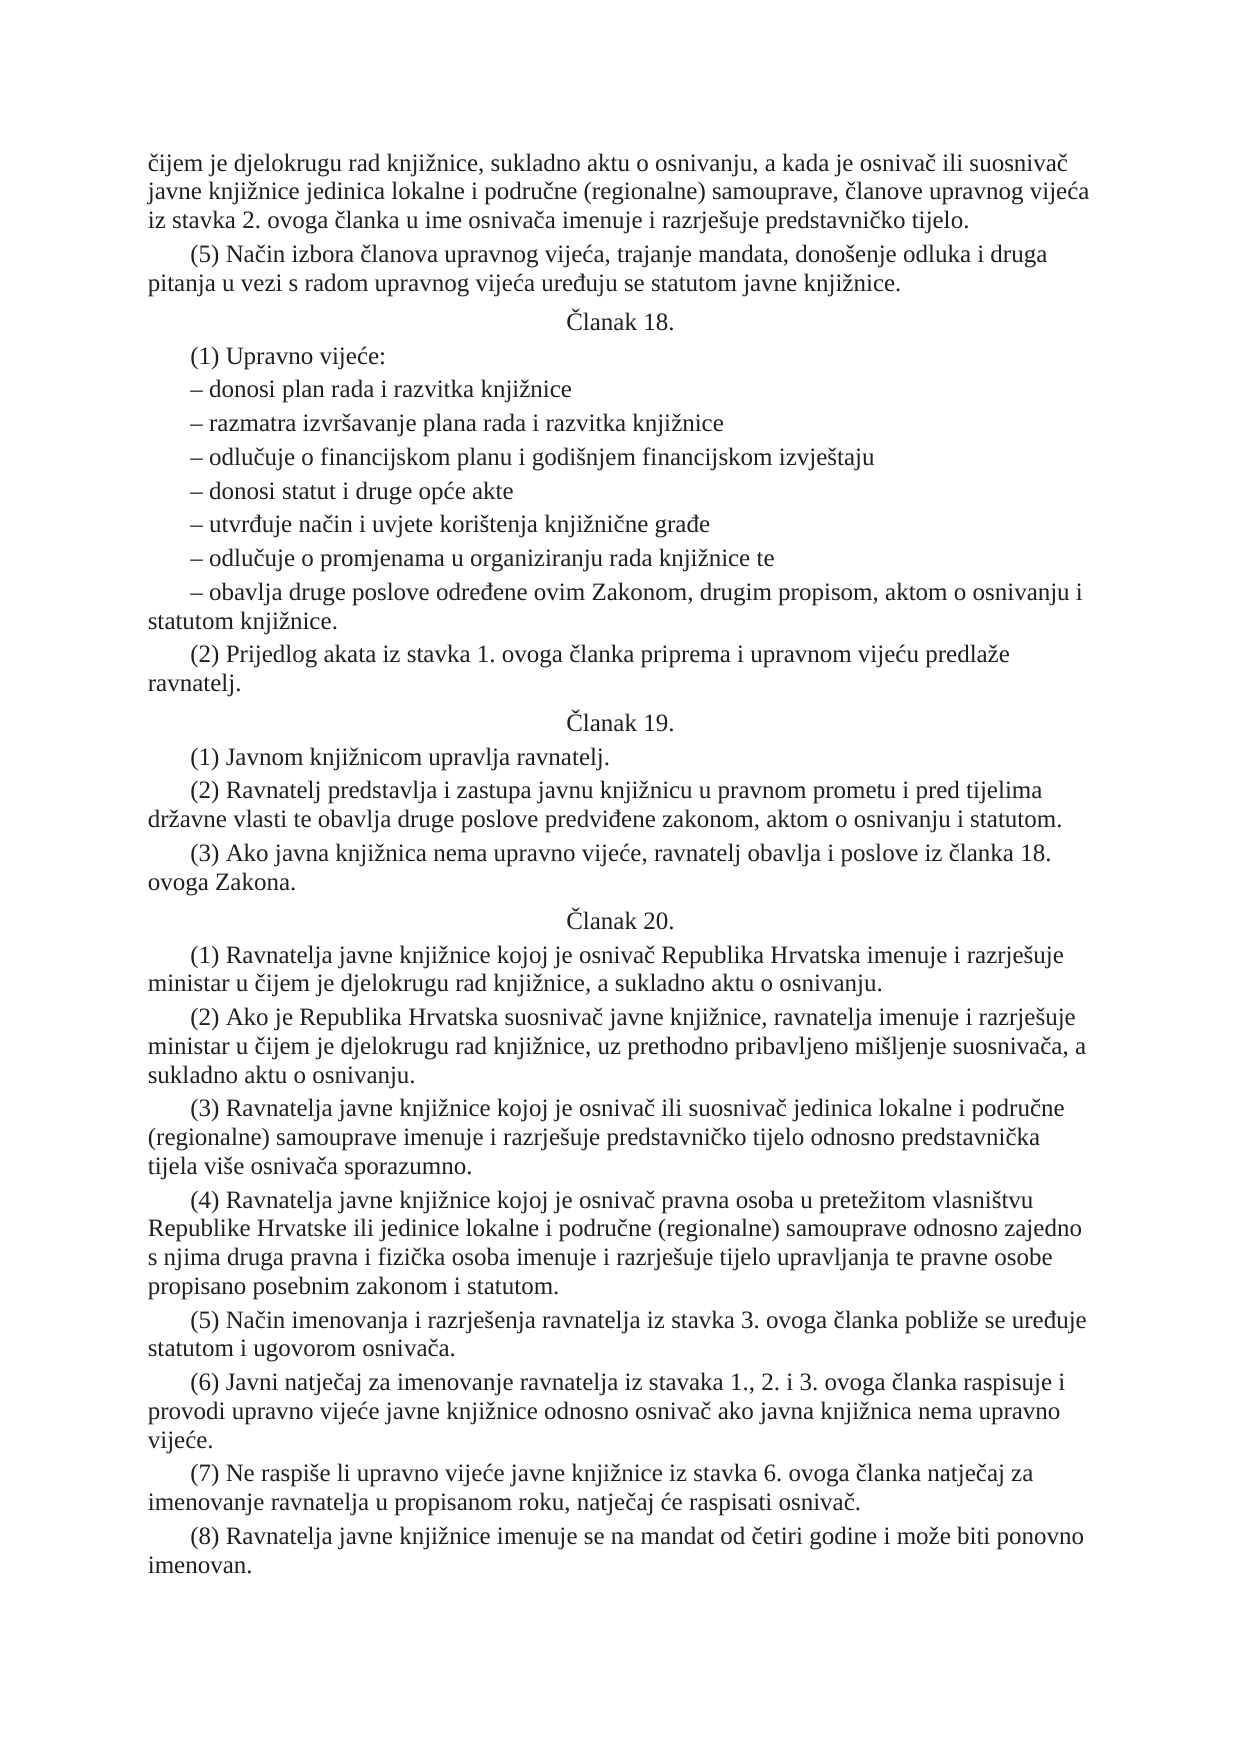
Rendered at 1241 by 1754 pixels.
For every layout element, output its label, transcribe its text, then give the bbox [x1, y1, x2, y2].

text Članak 19. [148, 708, 1093, 737]
text (5) Način imenovanja i razrješenja ravnatelja iz stavka 3. ovoga članka pobliže se uređuje statutom i ugovorom osnivača. [148, 1305, 1093, 1362]
text – donosi statut i druge opće akte [148, 476, 1093, 504]
text Članak 18. [148, 307, 1093, 336]
text (2) Ravnatelj predstavlja i zastupa javnu knjižnicu u pravnom prometu i pred tijelima državne vlasti te obavlja druge poslove predviđene zakonom, aktom o osnivanju i statutom. [148, 775, 1093, 833]
text – obavlja druge poslove određene ovim Zakonom, drugim propisom, aktom o osnivanju i statutom knjižnice. [148, 577, 1093, 634]
text (1) Upravno vijeće: [148, 341, 1093, 369]
text – odlučuje o promjenama u organiziranju rada knjižnice te [148, 543, 1093, 572]
text Članak 20. [148, 906, 1093, 935]
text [148, 148, 1093, 234]
text (7) Ne raspiše li upravno vijeće javne knjižnice iz stavka 6. ovoga članka natječaj za imenovanje ravnatelja u propisanom roku, natječaj će raspisati osnivač. [148, 1458, 1093, 1516]
text (3) Ako javna knjižnica nema upravno vijeće, ravnatelj obavlja i poslove iz članka 18. ovoga Zakona. [148, 838, 1093, 895]
text (1) Ravnatelja javne knjižnice kojoj je osnivač Republika Hrvatska imenuje i razrješuje ministar u čijem je djelokrugu rad knjižnice, a sukladno aktu o osnivanju. [148, 940, 1093, 997]
text – utvrđuje način i uvjete korištenja knjižnične građe [148, 509, 1093, 538]
text (8) Ravnatelja javne knjižnice imenuje se na mandat od četiri godine i može biti ponovno imenovan. [148, 1521, 1093, 1578]
text – razmatra izvršavanje plana rada i razvitka knjižnice [148, 408, 1093, 437]
text – donosi plan rada i razvitka knjižnice [148, 374, 1093, 403]
text (5) Način izbora članova upravnog vijeća, trajanje mandata, donošenje odluka i druga pitanja u vezi s radom upravnog vijeća uređuju se statutom javne knjižnice. [148, 239, 1093, 296]
text (6) Javni natječaj za imenovanje ravnatelja iz stavaka 1., 2. i 3. ovoga članka raspisuje i provodi upravno vijeće javne knjižnice odnosno osnivač ako javna knjižnica nema upravno vijeće. [148, 1367, 1093, 1453]
text (2) Ako je Republika Hrvatska suosnivač javne knjižnice, ravnatelja imenuje i razrješuje ministar u čijem je djelokrugu rad knjižnice, uz prethodno pribavljeno mišljenje suosnivača, a sukladno aktu o osnivanju. [148, 1002, 1093, 1088]
text (2) Prijedlog akata iz stavka 1. ovoga članka priprema i upravnom vijeću predlaže ravnatelj. [148, 639, 1093, 697]
text (3) Ravnatelja javne knjižnice kojoj je osnivač ili suosnivač jedinica lokalne i područne (regionalne) samouprave imenuje i razrješuje predstavničko tijelo odnosno predstavnička tijela više osnivača sporazumno. [148, 1093, 1093, 1180]
text (4) Ravnatelja javne knjižnice kojoj je osnivač pravna osoba u pretežitom vlasništvu Republike Hrvatske ili jedinice lokalne i područne (regionalne) samouprave odnosno zajedno s njima druga pravna i fizička osoba imenuje i razrješuje tijelo upravljanja te pravne osobe propisano posebnim zakonom i statutom. [148, 1185, 1093, 1300]
text (1) Javnom knjižnicom upravlja ravnatelj. [148, 742, 1093, 770]
text – odlučuje o financijskom planu i godišnjem financijskom izvještaju [148, 442, 1093, 471]
